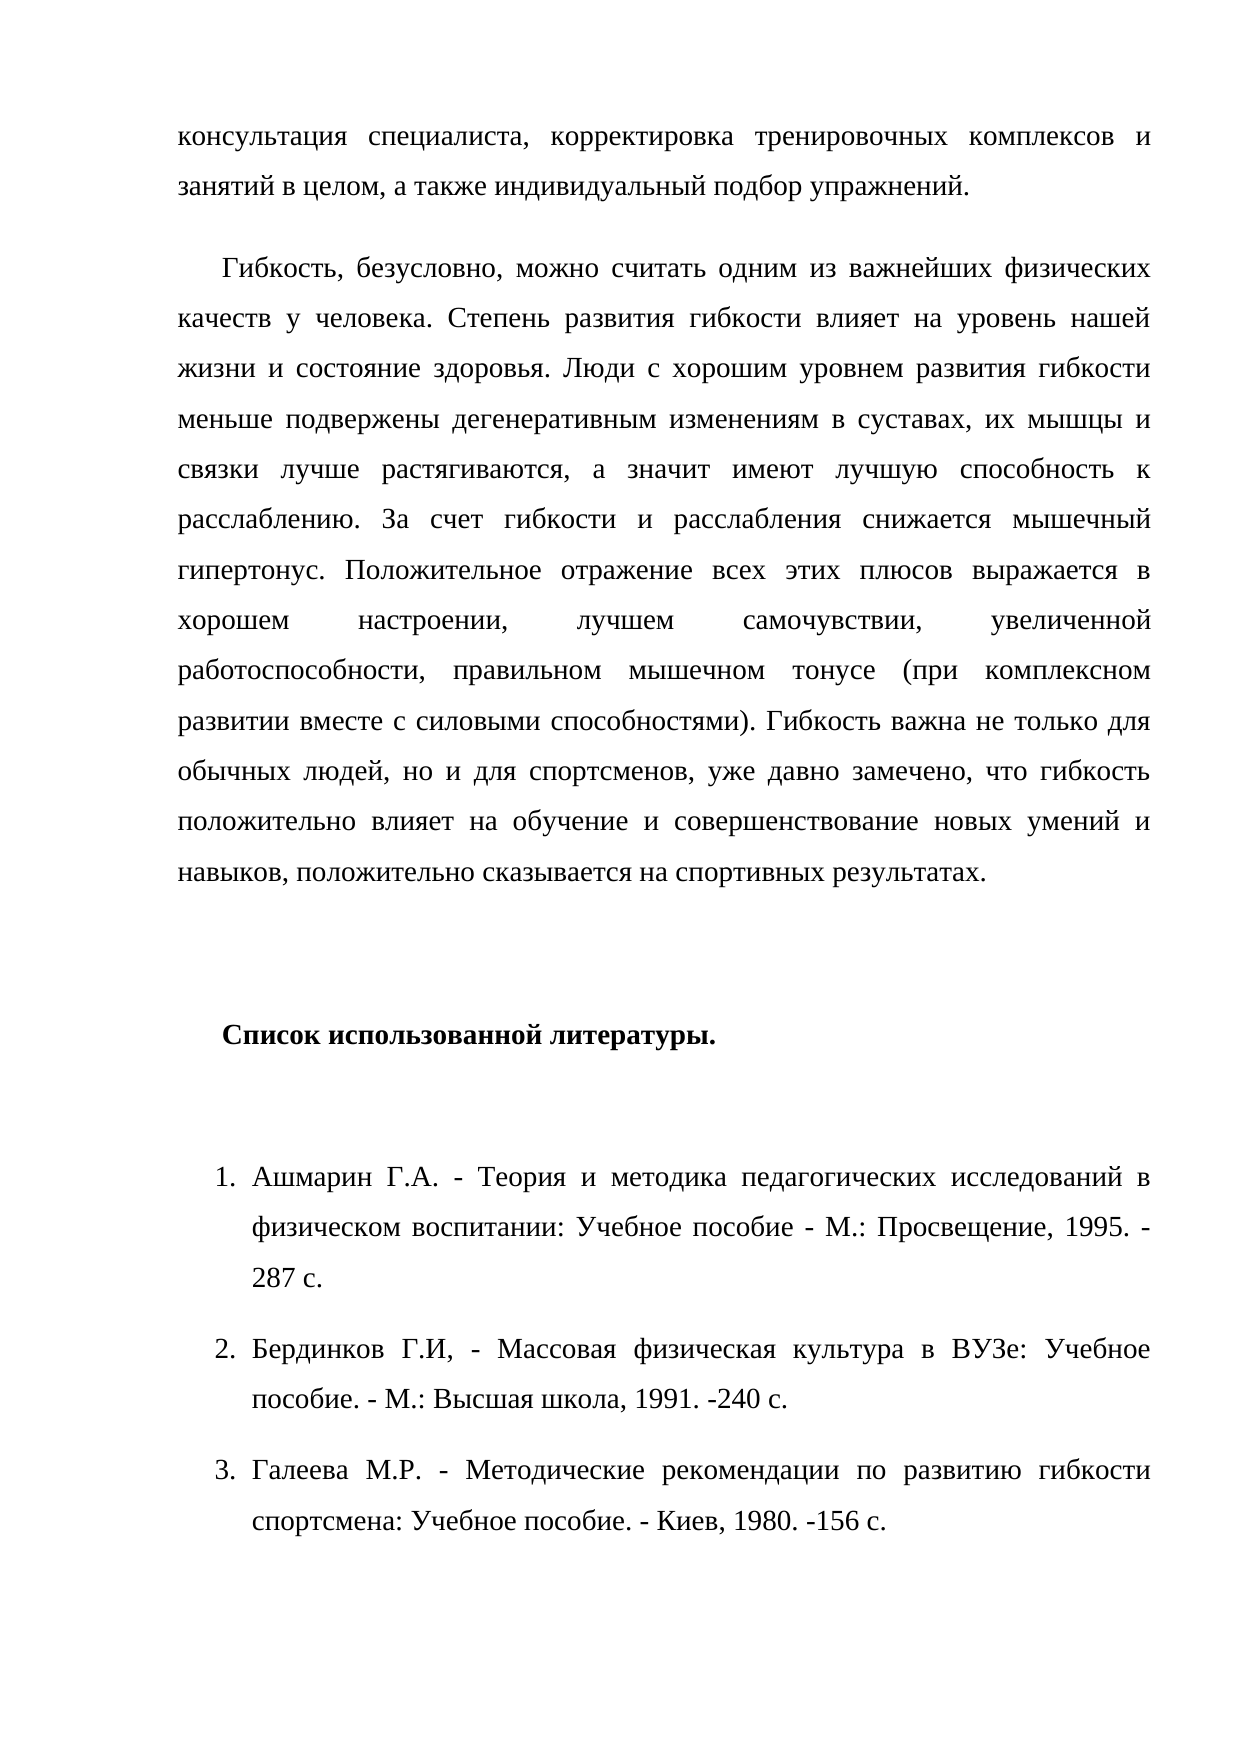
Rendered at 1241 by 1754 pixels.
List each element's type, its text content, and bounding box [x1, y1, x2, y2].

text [177, 118, 1152, 202]
text Список использованной литературы. [177, 1017, 1152, 1050]
list Ашмарин Г.А. - Теория и методика педагогических исследований в физическом воспитании: Учебное пособие - М.: Просвещение, 1995. -287 с. [214, 1159, 1152, 1293]
list Галеева М.Р. - Методические рекомендации по развитию гибкости спортсмена: Учебное пособие. - Киев, 1980. -156 с. [214, 1452, 1152, 1536]
list Бердинков Г.И, - Массовая физическая культура в ВУЗе: Учебное пособие. - М.: Высшая школа, 1991. -240 с. [214, 1331, 1152, 1415]
text Гибкость, безусловно, можно считать одним из важнейших физических качеств у человека. Степень развития гибкости влияет на уровень нашей жизни и состояние здоровья. Люди с хорошим уровнем развития гибкости меньше подвержены дегенеративным изменениям в суставах, их мышцы и связки лучше растягиваются, а значит имеют лучшую способность к расслаблению. За счет гибкости и расслабления снижается мышечный гипертонус. Положительное отражение всех этих плюсов выражается в хорошем настроении, лучшем самочувствии, увеличенной работоспособности, правильном мышечном тонусе (при комплексном развитии вместе с силовыми способностями). Гибкость важна не только для обычных людей, но и для спортсменов, уже давно замечено, что гибкость положительно влияет на обучение и совершенствование новых умений и навыков, положительно сказывается на спортивных результатах. [177, 250, 1152, 887]
